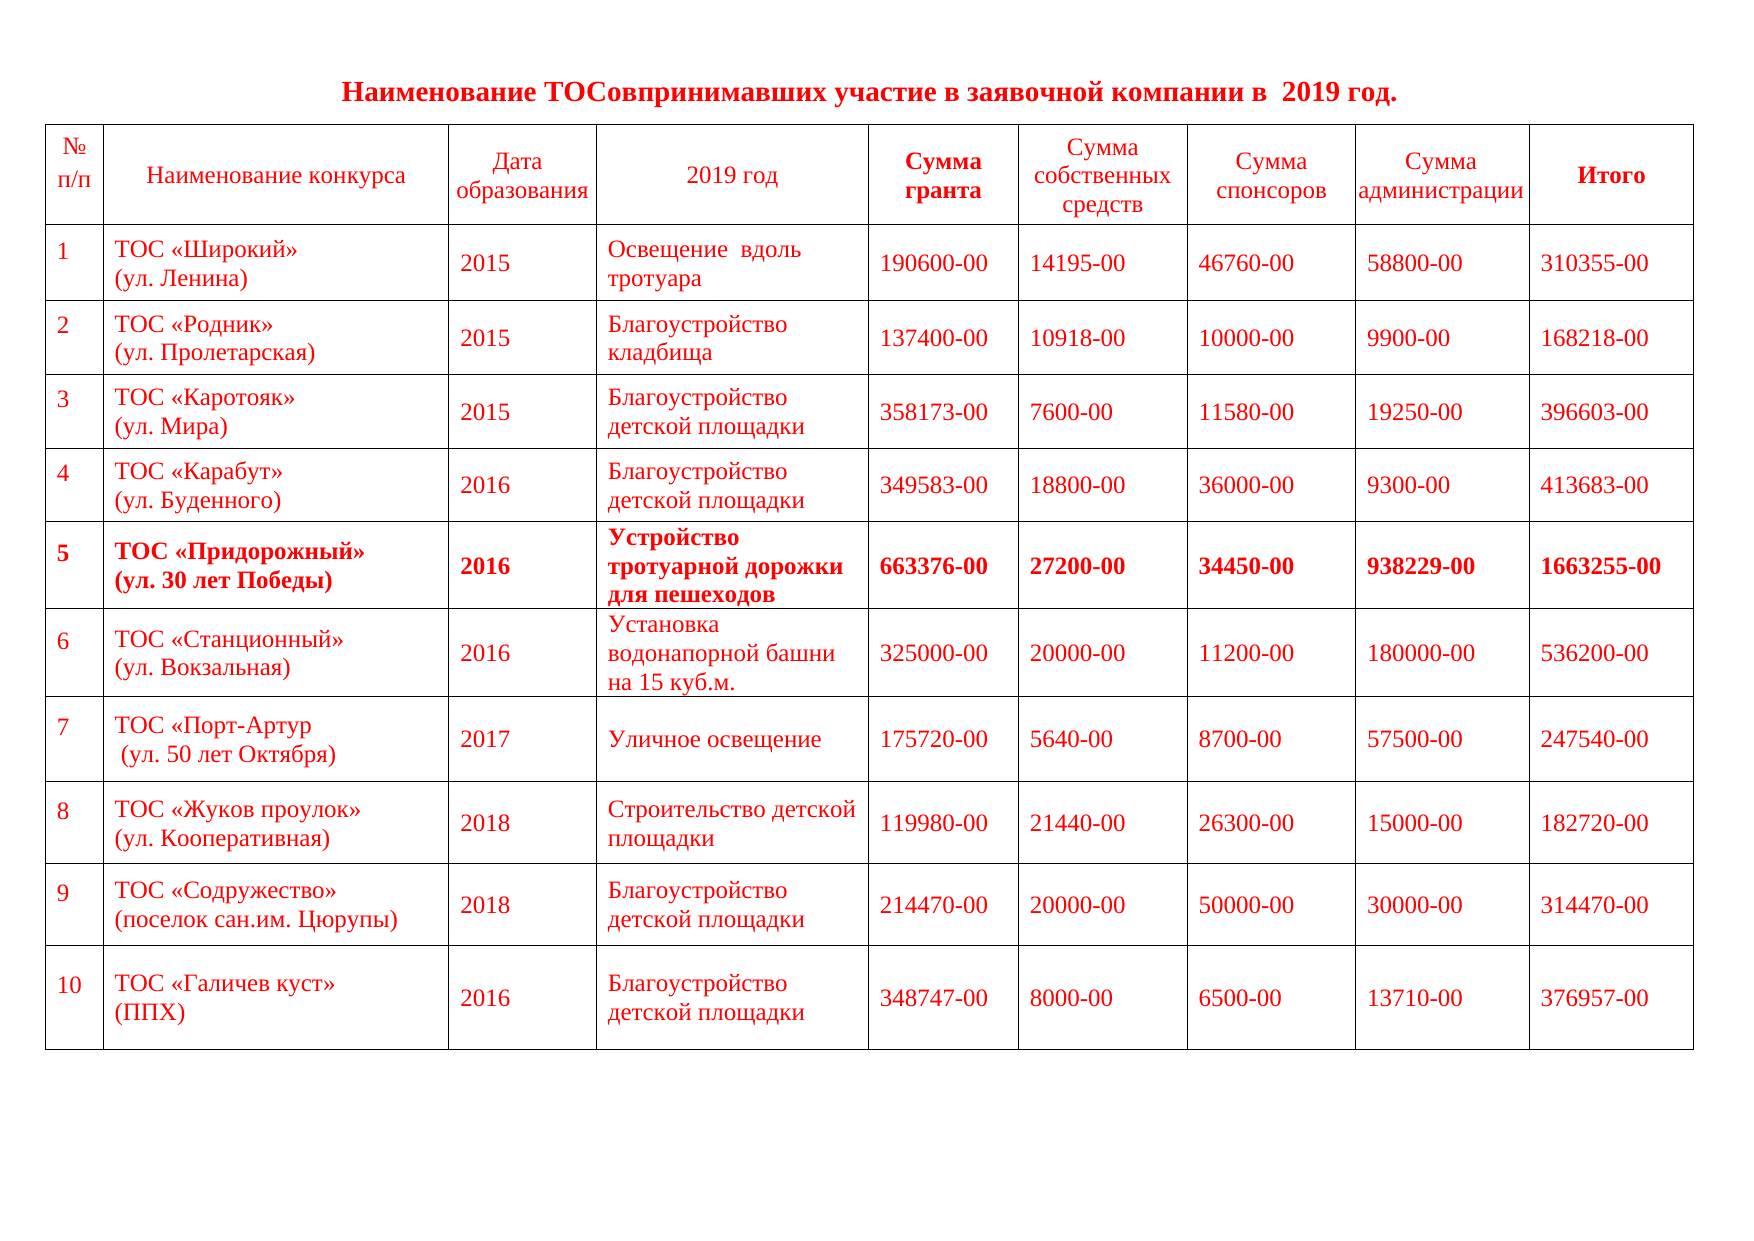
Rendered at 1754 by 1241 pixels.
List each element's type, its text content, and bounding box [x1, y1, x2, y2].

table_header Итого [1530, 125, 1693, 224]
table_header Дата образования [449, 125, 596, 224]
table_cell 396603-00 [1530, 375, 1693, 447]
table_header 2019 год [597, 125, 868, 224]
table_cell 3 [46, 375, 103, 447]
table_header Сумма собственных средств [1019, 125, 1187, 224]
table_cell ТОС «Содружество» (поселок сан.им. Цюрупы) [104, 864, 448, 945]
table_cell ТОС «Галичев куст» (ППХ) [104, 946, 448, 1049]
table_cell 9 [46, 864, 103, 945]
table_cell ТОС «Придорожный» (ул. 30 лет Победы) [104, 522, 448, 608]
table_cell ТОС «Каротояк» (ул. Мира) [104, 375, 448, 447]
table_cell 7600-00 [1019, 375, 1187, 447]
table_cell 30000-00 [1356, 864, 1529, 945]
table_cell 2018 [449, 864, 596, 945]
table_cell 19250-00 [1356, 375, 1529, 447]
table_cell 413683-00 [1530, 449, 1693, 521]
table_cell 190600-00 [869, 225, 1018, 300]
table_cell 8 [46, 782, 103, 863]
table_cell 5640-00 [1019, 697, 1187, 781]
table_cell 358173-00 [869, 375, 1018, 447]
table_cell 536200-00 [1530, 609, 1693, 696]
table_cell ТОС «Родник» (ул. Пролетарская) [104, 301, 448, 374]
table_cell 36000-00 [1188, 449, 1355, 521]
table_header Сумма гранта [869, 125, 1018, 224]
table_cell 2016 [449, 449, 596, 521]
table_cell 2016 [449, 522, 596, 608]
table_cell 46760-00 [1188, 225, 1355, 300]
table_cell 20000-00 [1019, 609, 1187, 696]
table_cell 57500-00 [1356, 697, 1529, 781]
table_cell 58800-00 [1356, 225, 1529, 300]
table_cell 2016 [449, 609, 596, 696]
text Наименование ТОСовпринимавших участие в заявочной компании в 2019 год. [59, 74, 1680, 107]
table_cell 6 [46, 609, 103, 696]
table_cell 9900-00 [1356, 301, 1529, 374]
table_cell 214470-00 [869, 864, 1018, 945]
table_cell 1663255-00 [1530, 522, 1693, 608]
table_cell Устройство тротуарной дорожки для пешеходов [597, 522, 868, 608]
table_cell 2018 [449, 782, 596, 863]
table_cell 175720-00 [869, 697, 1018, 781]
table_header № п/п [46, 125, 103, 224]
table_cell 11580-00 [1188, 375, 1355, 447]
table_header Наименование конкурса [104, 125, 448, 224]
table_cell 8700-00 [1188, 697, 1355, 781]
table_cell 8000-00 [1019, 946, 1187, 1049]
table_cell 119980-00 [869, 782, 1018, 863]
table_cell Благоустройство кладбища [597, 301, 868, 374]
table_cell Освещение вдоль тротуара [597, 225, 868, 300]
table_cell 2016 [449, 946, 596, 1049]
table_cell 2 [46, 301, 103, 374]
table_cell 2015 [449, 301, 596, 374]
table_cell 938229-00 [1356, 522, 1529, 608]
table_cell 10918-00 [1019, 301, 1187, 374]
table_cell 18800-00 [1019, 449, 1187, 521]
table_cell 4 [46, 449, 103, 521]
table_cell ТОС «Станционный» (ул. Вокзальная) [104, 609, 448, 696]
table_cell 310355-00 [1530, 225, 1693, 300]
table_cell ТОС «Порт-Артур (ул. 50 лет Октября) [104, 697, 448, 781]
table_cell 376957-00 [1530, 946, 1693, 1049]
table_header Сумма спонсоров [1188, 125, 1355, 224]
table_cell Уличное освещение [597, 697, 868, 781]
table_cell 10000-00 [1188, 301, 1355, 374]
table_cell 349583-00 [869, 449, 1018, 521]
table_cell Установка водонапорной башни на 15 куб.м. [597, 609, 868, 696]
table_cell 1 [46, 225, 103, 300]
table_cell 5 [46, 522, 103, 608]
table_cell 34450-00 [1188, 522, 1355, 608]
table_cell 314470-00 [1530, 864, 1693, 945]
table_header Сумма администрации [1356, 125, 1529, 224]
table_cell 2017 [449, 697, 596, 781]
table_cell Благоустройство детской площадки [597, 375, 868, 447]
table_cell 663376-00 [869, 522, 1018, 608]
table_cell Благоустройство детской площадки [597, 449, 868, 521]
table_cell 21440-00 [1019, 782, 1187, 863]
table_cell ТОС «Жуков проулок» (ул. Кооперативная) [104, 782, 448, 863]
table_cell 2015 [449, 375, 596, 447]
table_cell 7 [46, 697, 103, 781]
table_cell 180000-00 [1356, 609, 1529, 696]
table_cell 247540-00 [1530, 697, 1693, 781]
table_cell 168218-00 [1530, 301, 1693, 374]
table_cell 50000-00 [1188, 864, 1355, 945]
table_cell Строительство детской площадки [597, 782, 868, 863]
table_cell 325000-00 [869, 609, 1018, 696]
table_cell ТОС «Широкий» (ул. Ленина) [104, 225, 448, 300]
table_cell 2015 [449, 225, 596, 300]
table_cell 20000-00 [1019, 864, 1187, 945]
table_cell 9300-00 [1356, 449, 1529, 521]
table_cell 11200-00 [1188, 609, 1355, 696]
table_cell ТОС «Карабут» (ул. Буденного) [104, 449, 448, 521]
table_cell 137400-00 [869, 301, 1018, 374]
table_cell 26300-00 [1188, 782, 1355, 863]
table_cell Благоустройство детской площадки [597, 946, 868, 1049]
table_cell 10 [46, 946, 103, 1049]
table_cell 14195-00 [1019, 225, 1187, 300]
table_cell 6500-00 [1188, 946, 1355, 1049]
table_cell 15000-00 [1356, 782, 1529, 863]
table_cell 182720-00 [1530, 782, 1693, 863]
table_cell 348747-00 [869, 946, 1018, 1049]
table_cell 27200-00 [1019, 522, 1187, 608]
table_cell Благоустройство детской площадки [597, 864, 868, 945]
table_cell 13710-00 [1356, 946, 1529, 1049]
